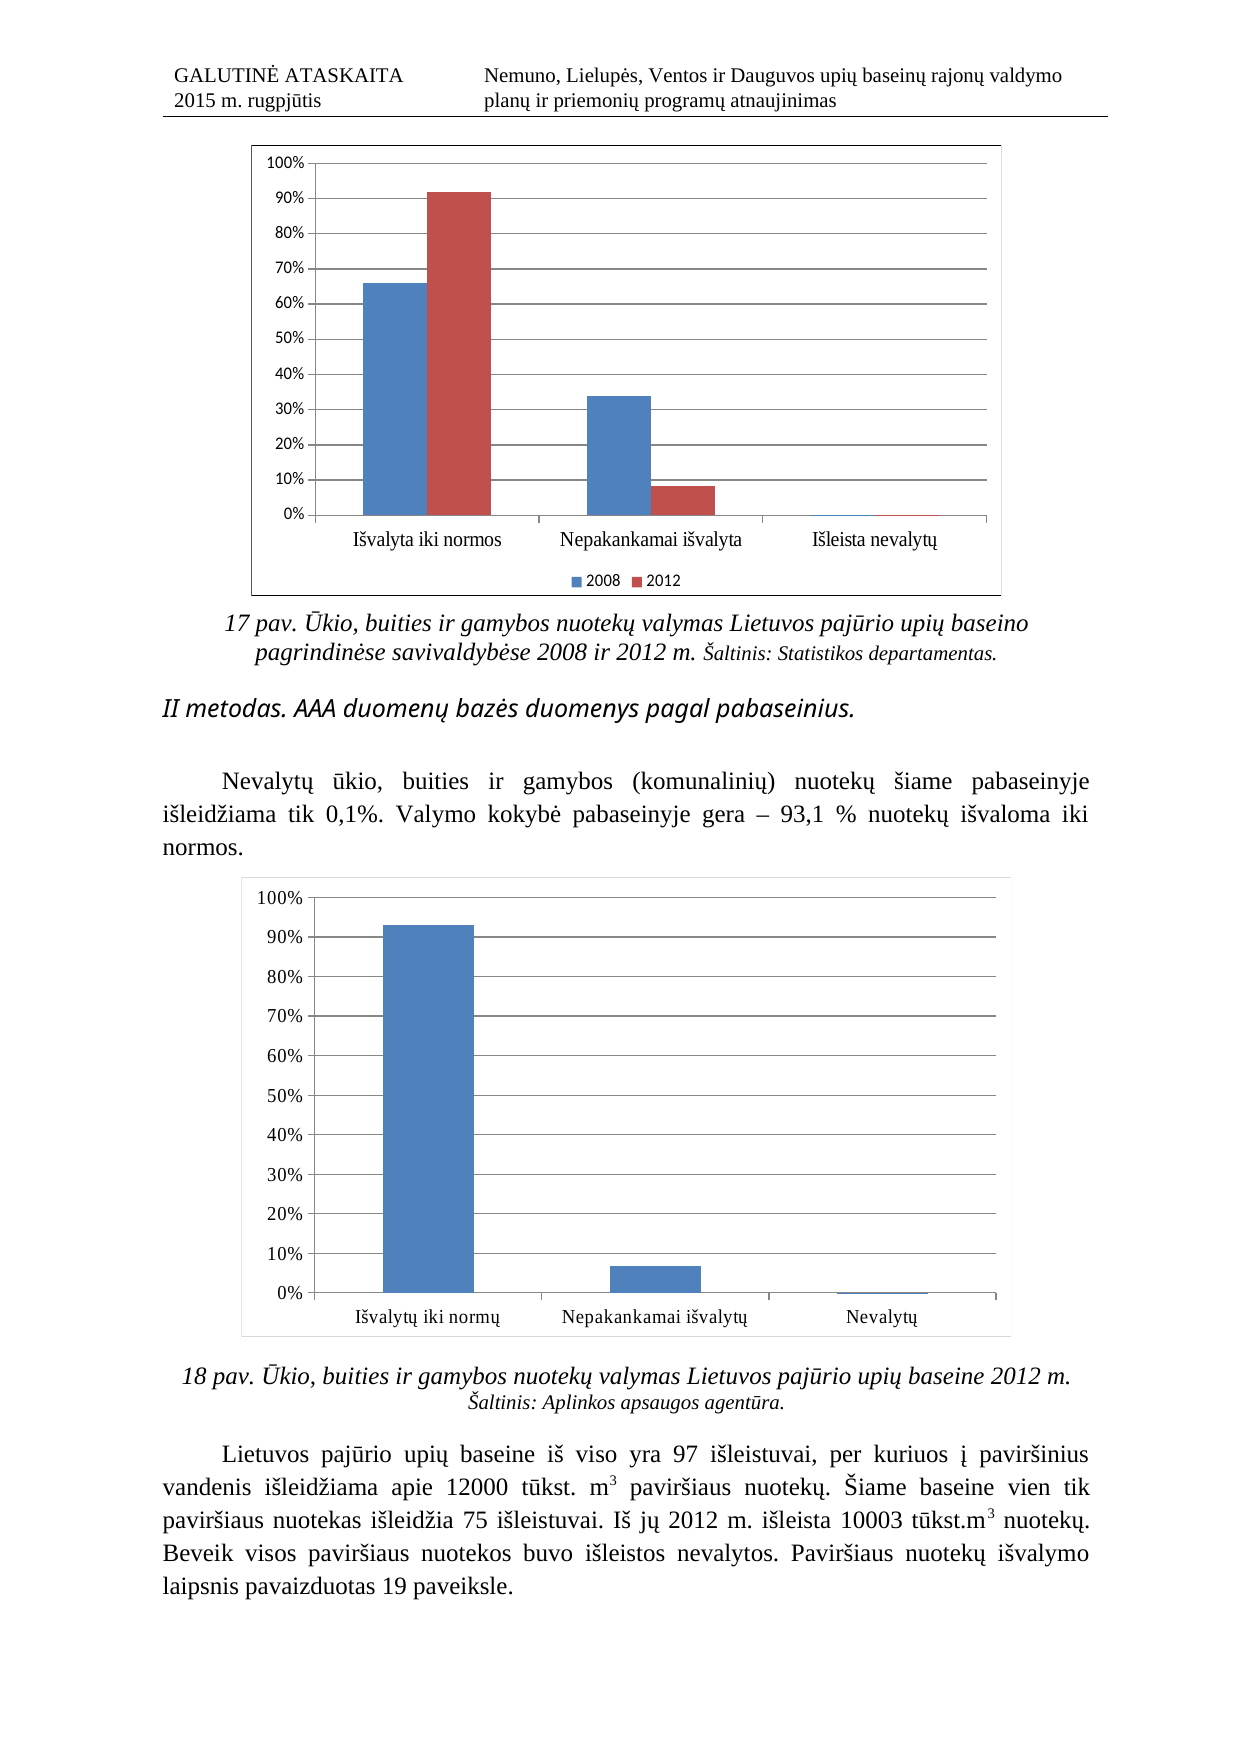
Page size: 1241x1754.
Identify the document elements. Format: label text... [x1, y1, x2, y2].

text Nevalytų ūkio, buities ir gamybos (komunalinių) nuotekų šiame pabaseinyje išleidžiama tik 0,1%. Valymo kokybė pabaseinyje gera – 93,1 % nuotekų išvaloma iki normos. [162, 766, 1090, 861]
text 17 pav. Ūkio, buities ir gamybos nuotekų valymas Lietuvos pajūrio upių baseino pagrindinėse savivaldybėse 2008 ir 2012 m. Šaltinis: Statistikos departamentas. [162, 608, 1090, 666]
text II metodas. AAA duomenų bazės duomenys pagal pabaseinius. [162, 691, 1090, 725]
text 18 pav. Ūkio, buities ir gamybos nuotekų valymas Lietuvos pajūrio upių baseine 2012 m. Šaltinis: Aplinkos apsaugos agentūra. [162, 1361, 1090, 1414]
text Lietuvos pajūrio upių baseine iš viso yra 97 išleistuvai, per kuriuos į paviršinius vandenis išleidžiama apie 12000 tūkst. m3 paviršiaus nuotekų. Šiame baseine vien tik paviršiaus nuotekas išleidžia 75 išleistuvai. Iš jų 2012 m. išleista 10003 tūkst.m3 nuotekų. Beveik visos paviršiaus nuotekos buvo išleistos nevalytos. Paviršiaus nuotekų išvalymo laipsnis pavaizduotas 19 paveiksle. [162, 1439, 1090, 1600]
